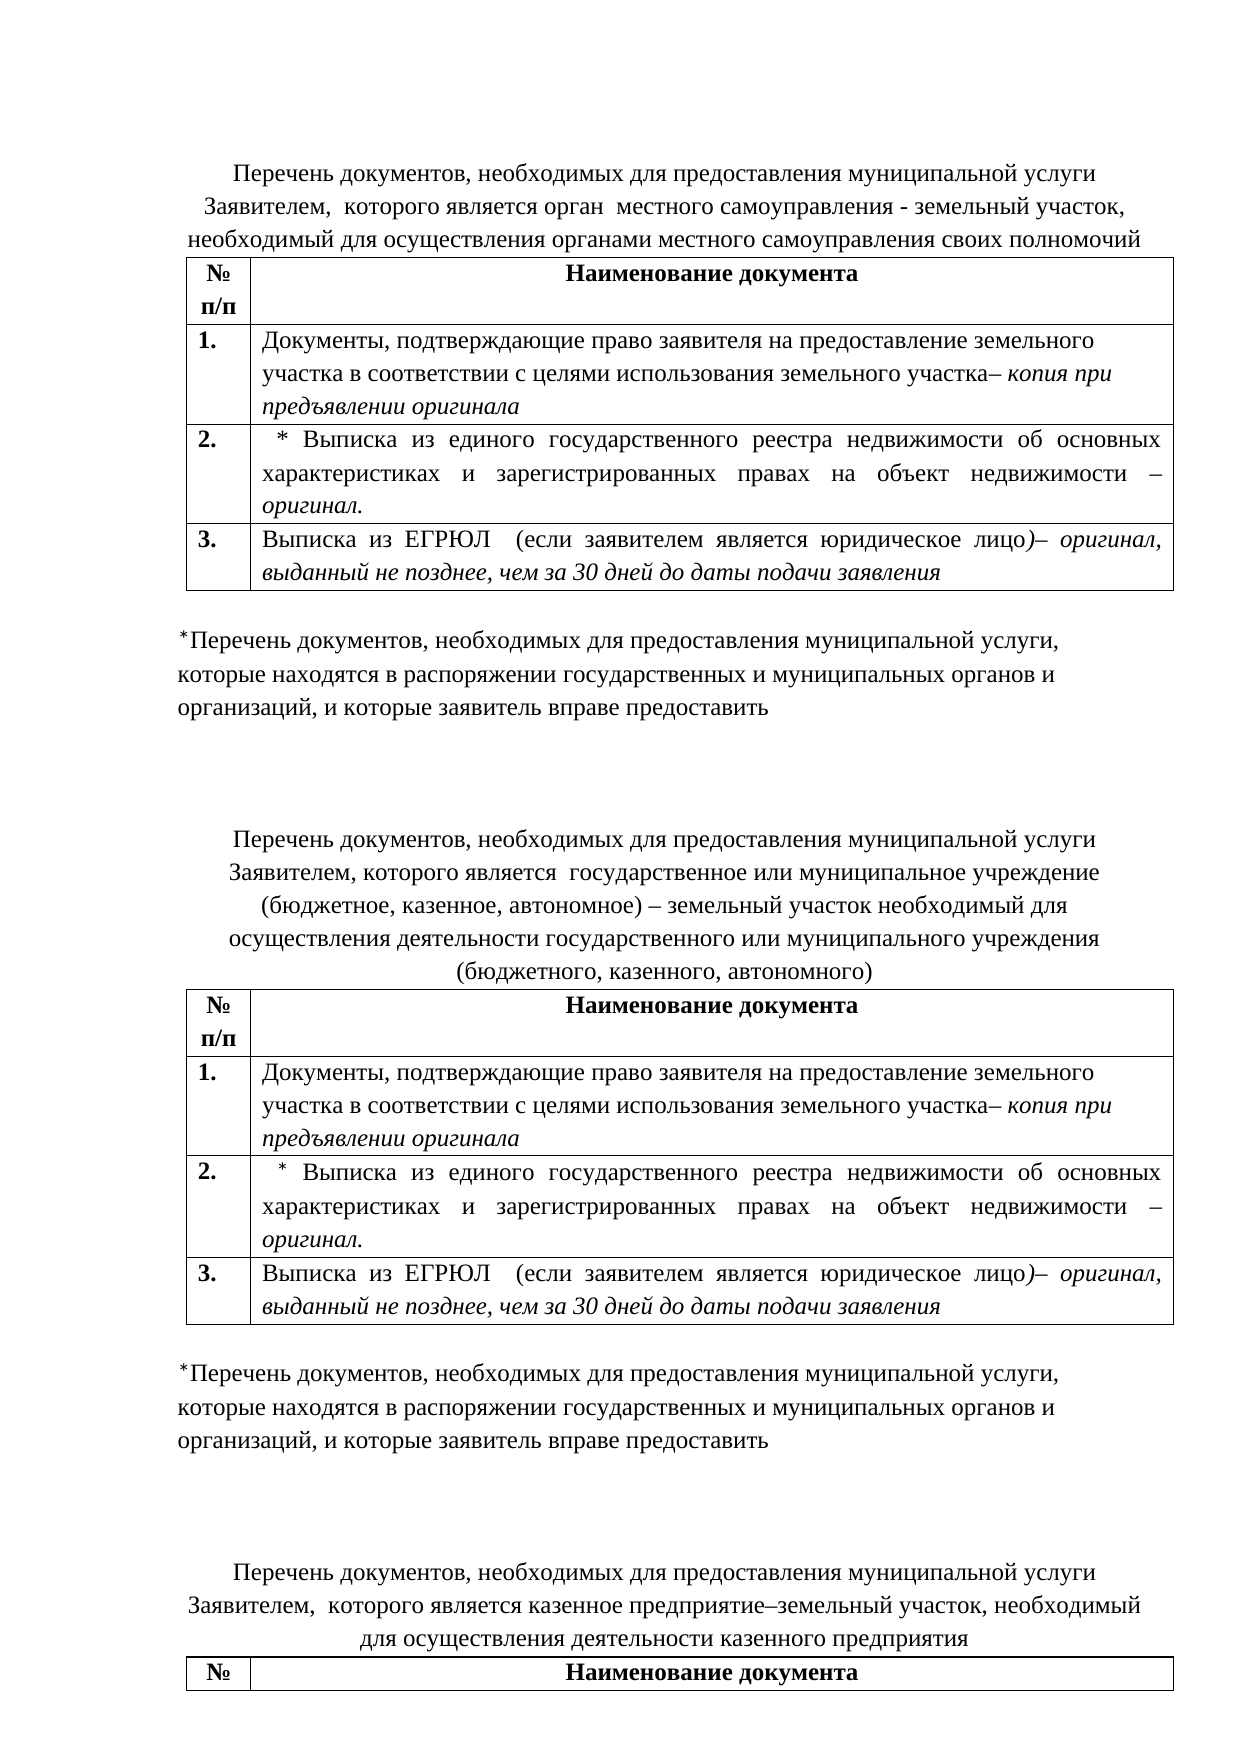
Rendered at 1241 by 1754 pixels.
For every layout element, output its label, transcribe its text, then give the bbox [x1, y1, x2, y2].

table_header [251, 1658, 1173, 1690]
table_cell * Выписка из единого государственного реестра недвижимости об основных характеристиках и зарегистрированных правах на объект недвижимости – оригинал. [251, 425, 1173, 523]
text Перечень документов, необходимых для предоставления муниципальной услуги [177, 1557, 1152, 1586]
table_cell Выписка из ЕГРЮЛ (если заявителем является юридическое лицо)– оригинал, выданный не позднее, чем за 30 дней до даты подачи заявления [251, 524, 1173, 590]
table_cell 1. [187, 1057, 250, 1155]
text Заявителем, которого является государственное или муниципальное учреждение (бюджетное, казенное, автономное) – земельный участок необходимый для осуществления деятельности государственного или муниципального учреждения (бюджетного, казенного, автономного) [177, 857, 1152, 985]
text Заявителем, которого является казенное предприятие–земельный участок, необходимый для осуществления деятельности казенного предприятия [177, 1590, 1152, 1652]
table_header № п/п [187, 990, 250, 1056]
table_cell 3. [187, 1258, 250, 1323]
table_header № п/п [187, 258, 250, 324]
table_cell * Выписка из единого государственного реестра недвижимости об основных характеристиках и зарегистрированных правах на объект недвижимости – оригинал. [251, 1156, 1173, 1257]
table_header № п/п [187, 1658, 250, 1690]
table_cell 2. [187, 1156, 250, 1257]
table_cell Выписка из ЕГРЮЛ (если заявителем является юридическое лицо)– оригинал, выданный не позднее, чем за 30 дней до даты подачи заявления [251, 1258, 1173, 1323]
text Перечень документов, необходимых для предоставления муниципальной услуги [177, 824, 1152, 853]
table_cell 1. [187, 325, 250, 423]
text Заявителем, которого является орган местного самоуправления - земельный участок, необходимый для осуществления органами местного самоуправления своих полномочий [177, 191, 1152, 253]
table_cell 3. [187, 524, 250, 590]
table_header Наименование документа [251, 258, 1173, 324]
table_header Наименование документа [251, 990, 1173, 1056]
text Перечень документов, необходимых для предоставления муниципальной услуги [177, 158, 1152, 187]
table_cell 2. [187, 425, 250, 523]
